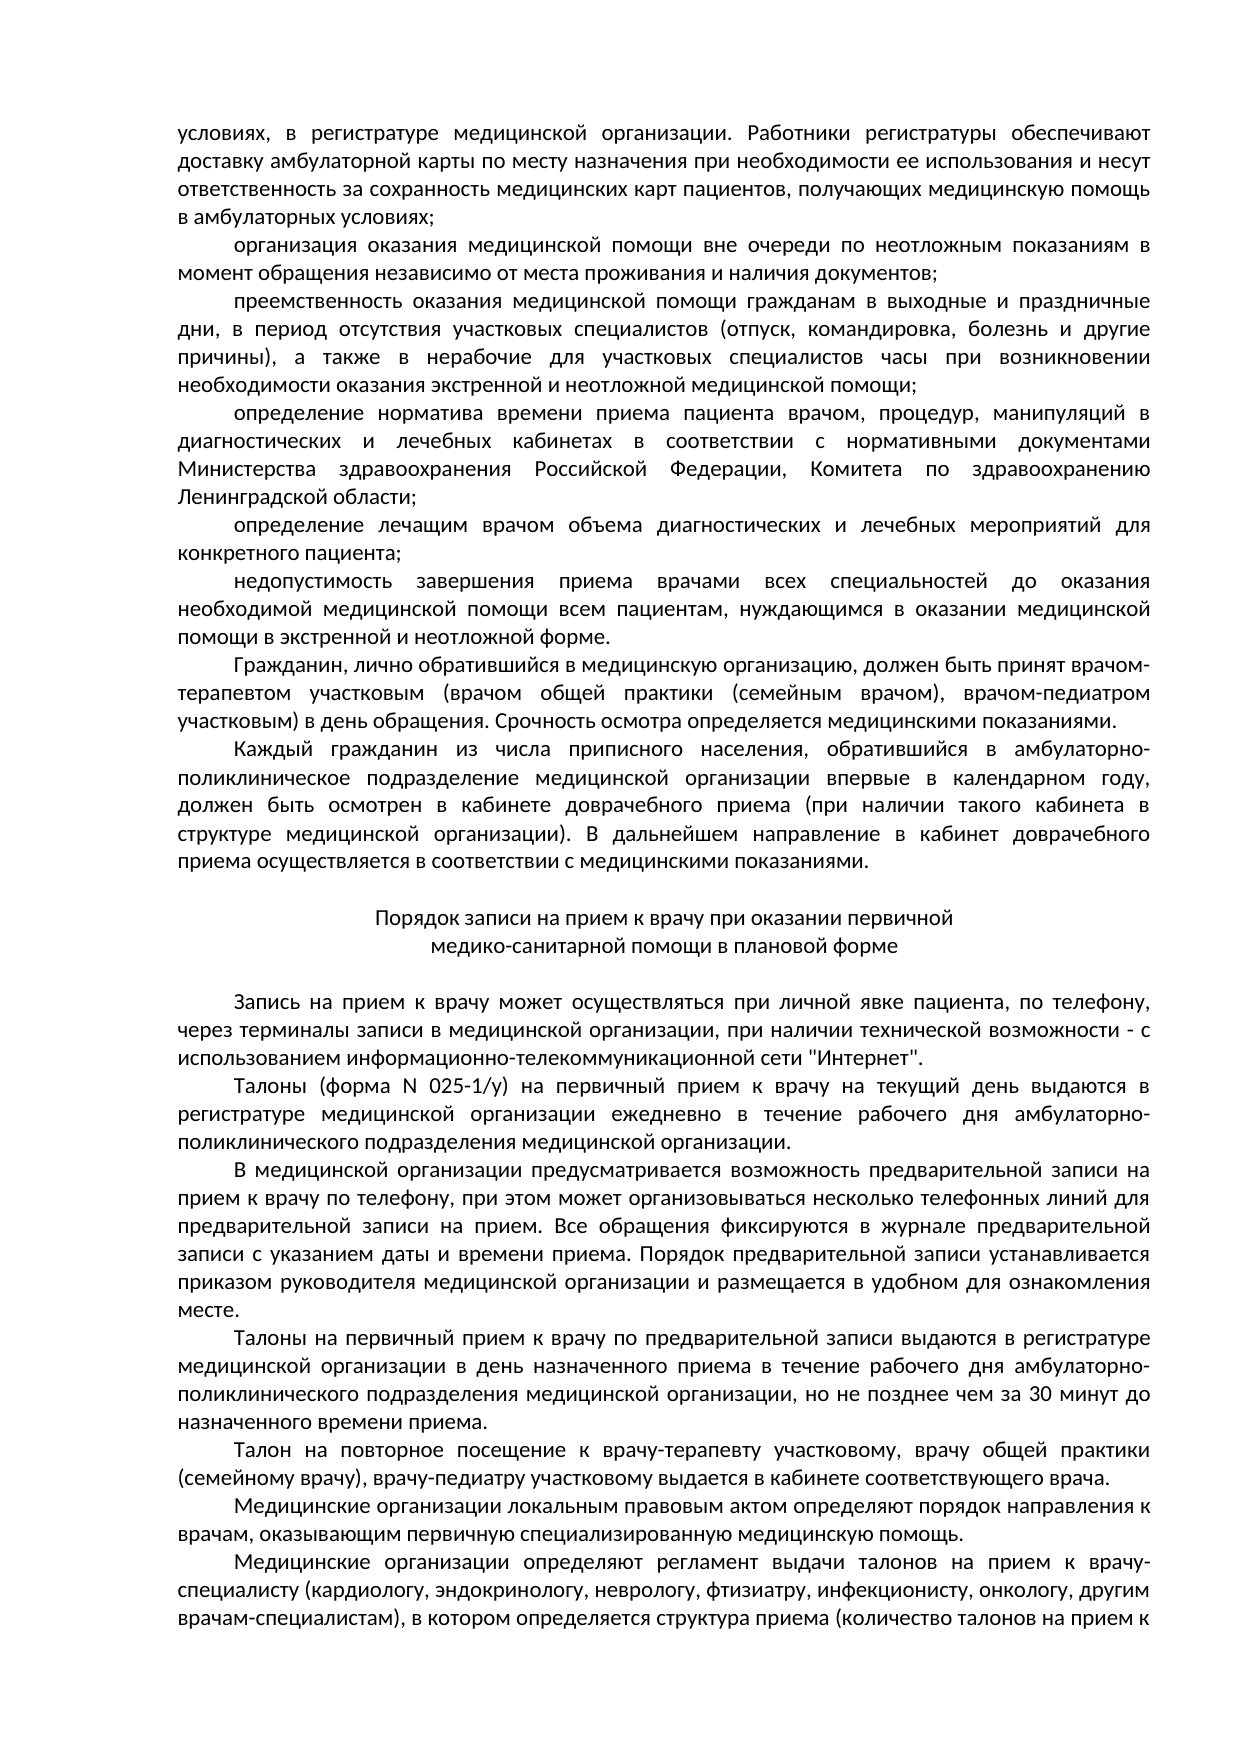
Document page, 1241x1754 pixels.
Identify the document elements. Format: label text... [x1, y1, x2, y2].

text Талоны на первичный прием к врачу по предварительной записи выдаются в регистратуре медицинской организации в день назначенного приема в течение рабочего дня амбулаторно-поликлинического подразделения медицинской организации, но не позднее чем за 30 минут до назначенного времени приема. [177, 1323, 1152, 1435]
text Порядок записи на прием к врачу при оказании первичной [177, 903, 1152, 931]
text Талон на повторное посещение к врачу-терапевту участковому, врачу общей практики (семейному врачу), врачу-педиатру участковому выдается в кабинете соответствующего врача. [177, 1435, 1152, 1491]
text преемственность оказания медицинской помощи гражданам в выходные и праздничные дни, в период отсутствия участковых специалистов (отпуск, командировка, болезнь и другие причины), а также в нерабочие для участковых специалистов часы при возникновении необходимости оказания экстренной и неотложной медицинской помощи; [177, 286, 1152, 398]
text Медицинские организации локальным правовым актом определяют порядок направления к врачам, оказывающим первичную специализированную медицинскую помощь. [177, 1491, 1152, 1547]
text Талоны (форма N 025-1/у) на первичный прием к врачу на текущий день выдаются в регистратуре медицинской организации ежедневно в течение рабочего дня амбулаторно-поликлинического подразделения медицинской организации. [177, 1071, 1152, 1155]
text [177, 1547, 1152, 1631]
text Гражданин, лично обратившийся в медицинскую организацию, должен быть принят врачом-терапевтом участковым (врачом общей практики (семейным врачом), врачом-педиатром участковым) в день обращения. Срочность осмотра определяется медицинскими показаниями. [177, 651, 1152, 734]
text определение лечащим врачом объема диагностических и лечебных мероприятий для конкретного пациента; [177, 510, 1152, 566]
text недопустимость завершения приема врачами всех специальностей до оказания необходимой медицинской помощи всем пациентам, нуждающимся в оказании медицинской помощи в экстренной и неотложной форме. [177, 566, 1152, 651]
text Каждый гражданин из числа приписного населения, обратившийся в амбулаторно-поликлиническое подразделение медицинской организации впервые в календарном году, должен быть осмотрен в кабинете доврачебного приема (при наличии такого кабинета в структуре медицинской организации). В дальнейшем направление в кабинет доврачебного приема осуществляется в соответствии с медицинскими показаниями. [177, 734, 1152, 875]
text В медицинской организации предусматривается возможность предварительной записи на прием к врачу по телефону, при этом может организовываться несколько телефонных линий для предварительной записи на прием. Все обращения фиксируются в журнале предварительной записи с указанием даты и времени приема. Порядок предварительной записи устанавливается приказом руководителя медицинской организации и размещается в удобном для ознакомления месте. [177, 1155, 1152, 1323]
text медико-санитарной помощи в плановой форме [177, 931, 1152, 959]
text определение норматива времени приема пациента врачом, процедур, манипуляций в диагностических и лечебных кабинетах в соответствии с нормативными документами Министерства здравоохранения Российской Федерации, Комитета по здравоохранению Ленинградской области; [177, 398, 1152, 510]
text организация оказания медицинской помощи вне очереди по неотложным показаниям в момент обращения независимо от места проживания и наличия документов; [177, 230, 1152, 286]
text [177, 118, 1152, 230]
text Запись на прием к врачу может осуществляться при личной явке пациента, по телефону, через терминалы записи в медицинской организации, при наличии технической возможности - с использованием информационно-телекоммуникационной сети "Интернет". [177, 987, 1152, 1071]
